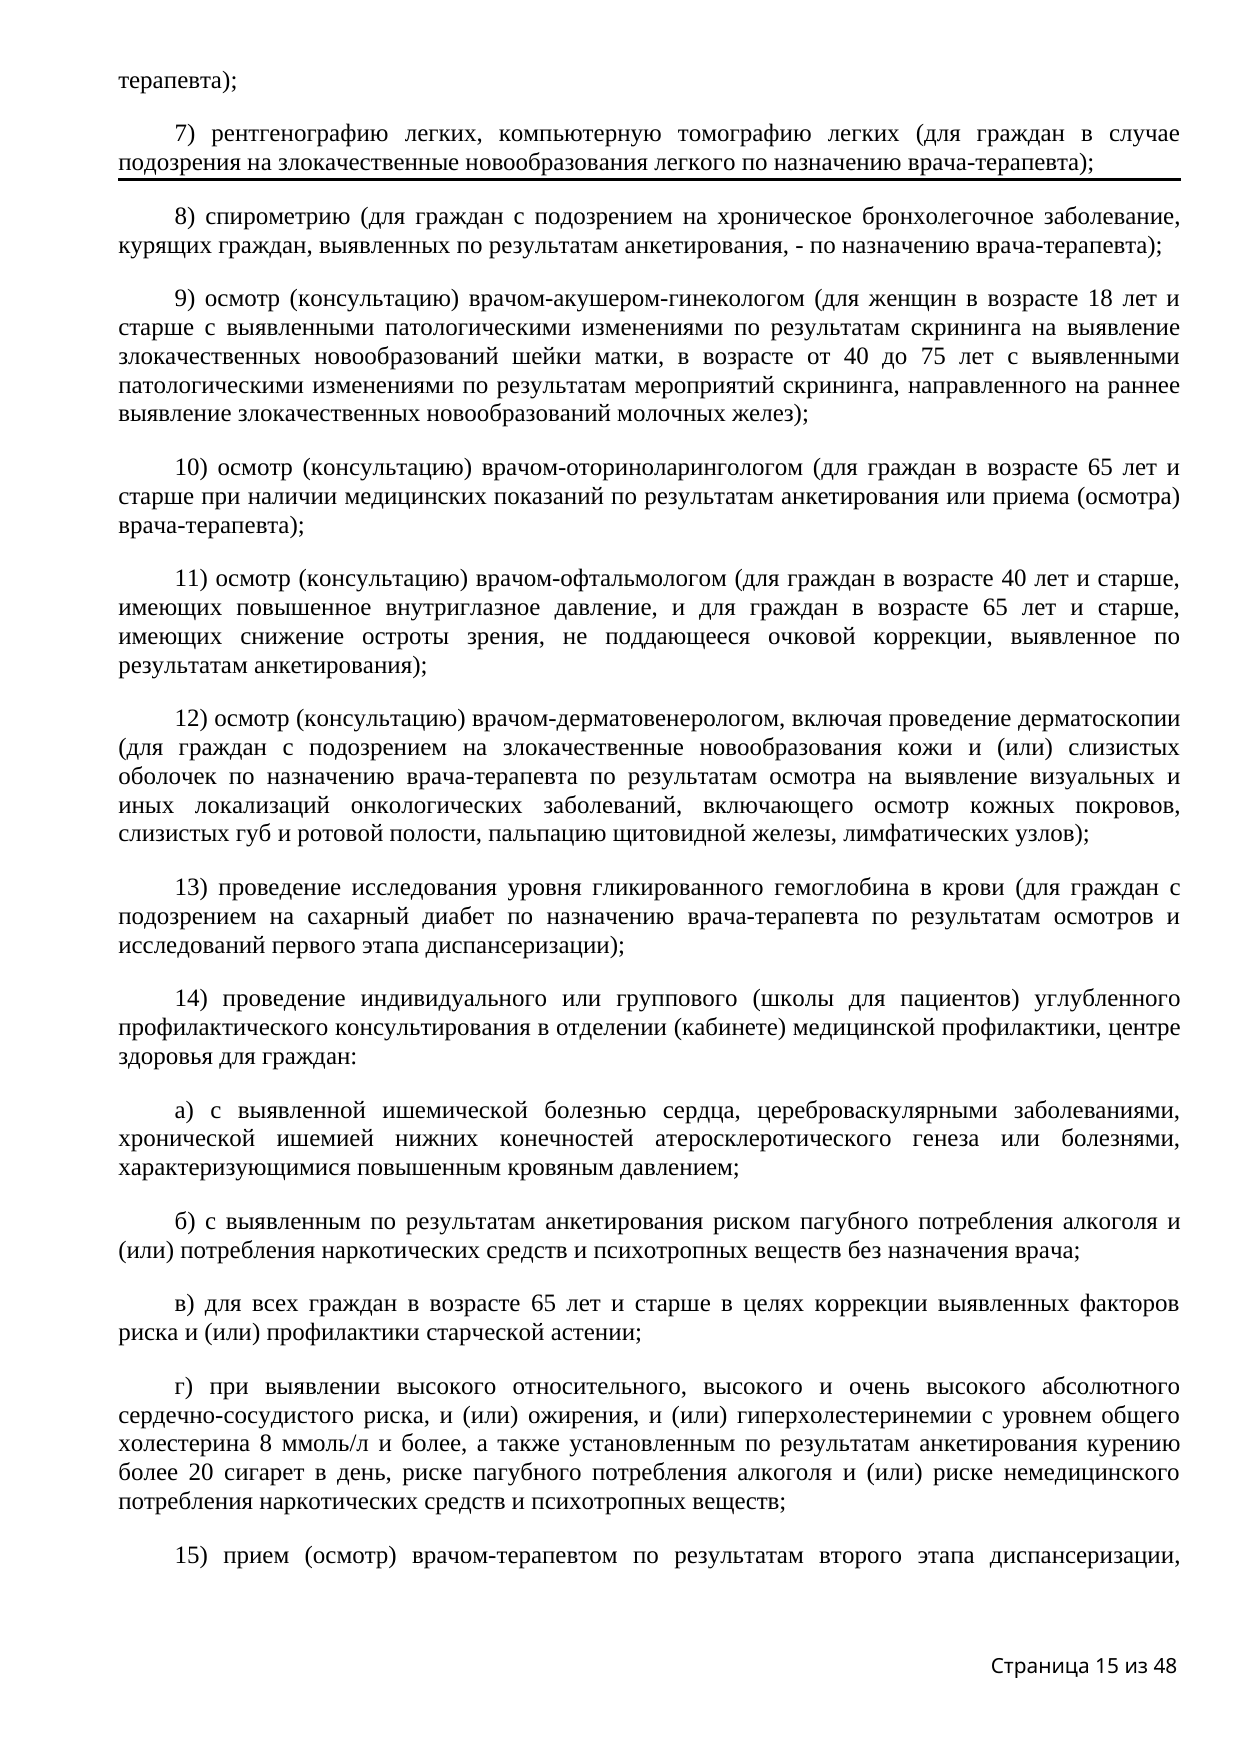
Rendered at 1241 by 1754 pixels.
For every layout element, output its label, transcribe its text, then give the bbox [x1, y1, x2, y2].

text г) при выявлении высокого относительного, высокого и очень высокого абсолютного сердечно-сосудистого риска, и (или) ожирения, и (или) гиперхолестеринемии с уровнем общего холестерина 8 ммоль/л и более, а также установленным по результатам анкетирования курению более 20 сигарет в день, риске пагубного потребления алкоголя и (или) риске немедицинского потребления наркотических средств и психотропных веществ; [118, 1371, 1181, 1515]
text б) с выявленным по результатам анкетирования риском пагубного потребления алкоголя и (или) потребления наркотических средств и психотропных веществ без назначения врача; [118, 1206, 1181, 1263]
text 14) проведение индивидуального или группового (школы для пациентов) углубленного профилактического консультирования в отделении (кабинете) медицинской профилактики, центре здоровья для граждан: [118, 983, 1181, 1070]
text 12) осмотр (консультацию) врачом-дерматовенерологом, включая проведение дерматоскопии (для граждан с подозрением на злокачественные новообразования кожи и (или) слизистых оболочек по назначению врача-терапевта по результатам осмотра на выявление визуальных и иных локализаций онкологических заболеваний, включающего осмотр кожных покровов, слизистых губ и ротовой полости, пальпацию щитовидной железы, лимфатических узлов); [118, 703, 1181, 847]
text 9) осмотр (консультацию) врачом-акушером-гинекологом (для женщин в возрасте 18 лет и старше с выявленными патологическими изменениями по результатам скрининга на выявление злокачественных новообразований шейки матки, в возрасте от 40 до 75 лет с выявленными патологическими изменениями по результатам мероприятий скрининга, направленного на раннее выявление злокачественных новообразований молочных желез); [118, 283, 1181, 427]
text 10) осмотр (консультацию) врачом-оториноларингологом (для граждан в возрасте 65 лет и старше при наличии медицинских показаний по результатам анкетирования или приема (осмотра) врача-терапевта); [118, 452, 1181, 538]
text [118, 65, 1181, 93]
text 7) рентгенографию легких, компьютерную томографию легких (для граждан в случае подозрения на злокачественные новообразования легкого по назначению врача-терапевта); [118, 118, 1181, 176]
text 8) спирометрию (для граждан с подозрением на хроническое бронхолегочное заболевание, курящих граждан, выявленных по результатам анкетирования, - по назначению врача-терапевта); [118, 201, 1181, 258]
text 11) осмотр (консультацию) врачом-офтальмологом (для граждан в возрасте 40 лет и старше, имеющих повышенное внутриглазное давление, и для граждан в возрасте 65 лет и старше, имеющих снижение остроты зрения, не поддающееся очковой коррекции, выявленное по результатам анкетирования); [118, 563, 1181, 678]
text а) с выявленной ишемической болезнью сердца, цереброваскулярными заболеваниями, хронической ишемией нижних конечностей атеросклеротического генеза или болезнями, характеризующимися повышенным кровяным давлением; [118, 1095, 1181, 1181]
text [118, 1540, 1181, 1568]
text 13) проведение исследования уровня гликированного гемоглобина в крови (для граждан с подозрением на сахарный диабет по назначению врача-терапевта по результатам осмотров и исследований первого этапа диспансеризации); [118, 872, 1181, 958]
text в) для всех граждан в возрасте 65 лет и старше в целях коррекции выявленных факторов риска и (или) профилактики старческой астении; [118, 1288, 1181, 1346]
